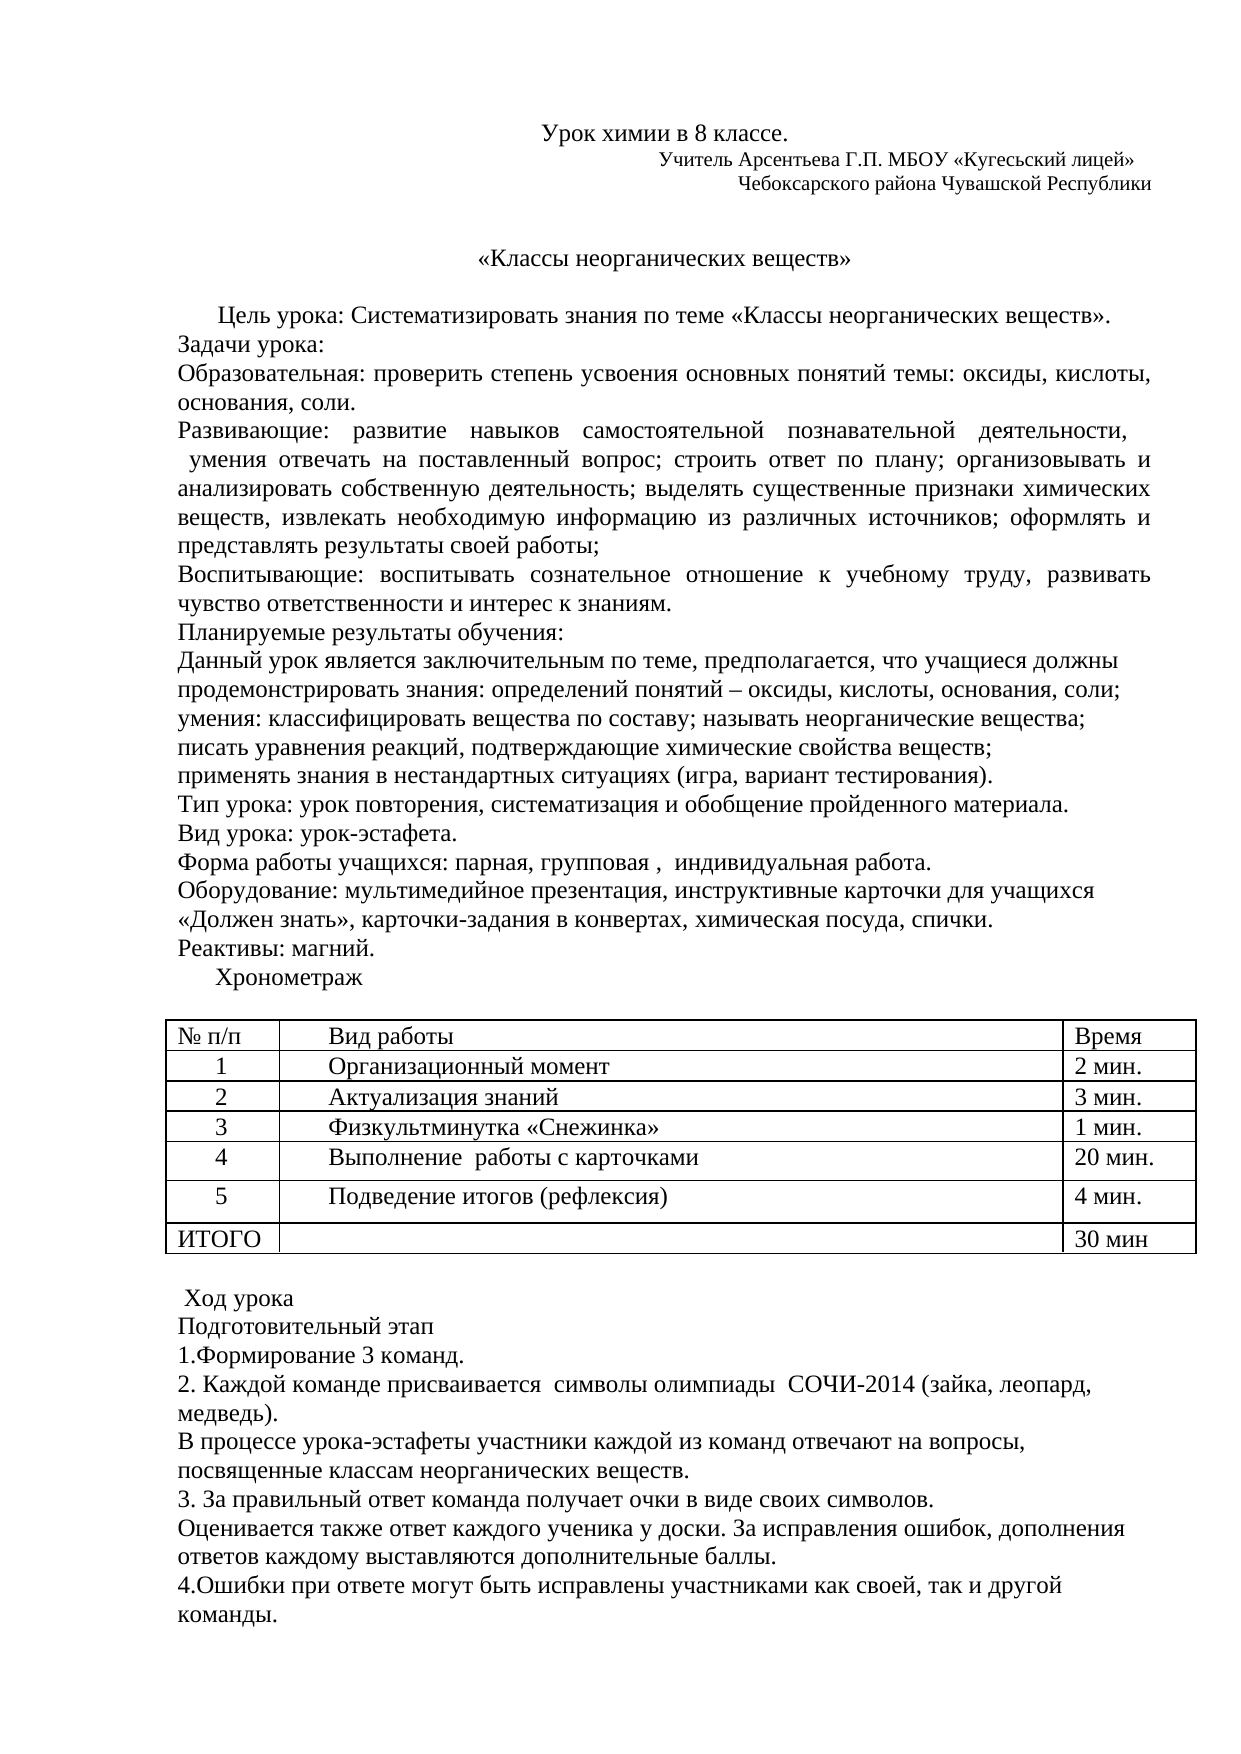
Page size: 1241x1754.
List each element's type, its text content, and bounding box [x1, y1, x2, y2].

text Задачи урока: [177, 329, 1152, 358]
table_cell Организационный момент [280, 1051, 1062, 1080]
table_cell 2 мин. [1064, 1051, 1195, 1080]
table_cell [280, 1224, 1062, 1252]
table_cell ИТОГО [167, 1224, 279, 1252]
text «Классы неорганических веществ» Цель урока: Систематизировать знания по теме «Классы неорганических веществ». [177, 243, 1152, 329]
table_cell 5 [167, 1181, 279, 1222]
table_cell 2 [167, 1082, 279, 1110]
table_cell Выполнение работы с карточками [280, 1142, 1062, 1179]
text Учитель Арсентьева Г.П. МБОУ «Кугесьский лицей» [177, 147, 1152, 171]
table_header Время [1064, 1021, 1195, 1050]
text Урок химии в 8 классе. [177, 118, 1152, 147]
table_cell Физкультминутка «Снежинка» [280, 1112, 1062, 1141]
text Развивающие: развитие навыков самостоятельной познавательной деятельности, умения отвечать на поставленный вопрос; строить ответ по плану; организовывать и анализировать собственную деятельность; выделять существенные признаки химических веществ, извлекать необходимую информацию из различных источников; оформлять и представлять результаты своей работы; [177, 416, 1152, 559]
table_cell 4 мин. [1064, 1181, 1195, 1222]
table_cell 3 мин. [1064, 1082, 1195, 1110]
table_cell 1 [167, 1051, 279, 1080]
table_cell Подведение итогов (рефлексия) [280, 1181, 1062, 1222]
table_cell 1 мин. [1064, 1112, 1195, 1141]
table_cell Актуализация знаний [280, 1082, 1062, 1110]
table_cell 3 [167, 1112, 279, 1141]
text Чебоксарского района Чувашской Республики [177, 171, 1152, 195]
text Тип урока: урок повторения, систематизация и обобщение пройденного материала. Вид урока: урок-эстафета. Форма работы учащихся: парная, групповая , индивидуальная работа. Оборудование: мультимедийное презентация, инструктивные карточки для учащихся «Должен знать», карточки-задания в конвертах, химическая посуда, спички. Реактивы: магний. [177, 789, 1152, 962]
text Ход урока Подготовительный этап 1.Формирование 3 команд. [177, 1254, 1152, 1369]
table_header № п/п [167, 1021, 279, 1050]
table_cell 20 мин. [1064, 1142, 1195, 1179]
table_cell 30 мин [1064, 1224, 1195, 1252]
text Образовательная: проверить степень усвоения основных понятий темы: оксиды, кислоты, основания, соли. [177, 358, 1152, 416]
text Воспитывающие: воспитывать сознательное отношение к учебному труду, развивать чувство ответственности и интерес к знаниям. [177, 559, 1152, 617]
table_cell 4 [167, 1142, 279, 1179]
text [177, 1369, 1152, 1628]
table_header Вид работы [280, 1021, 1062, 1050]
text Планируемые результаты обучения: Данный урок является заключительным по теме, предполагается, что учащиеся должны продемонстрировать знания: определений понятий – оксиды, кислоты, основания, соли; умения: классифицировать вещества по составу; называть неорганические вещества; писать уравнения реакций, подтверждающие химические свойства веществ; применять знания в нестандартных ситуациях (игра, вариант тестирования). [177, 617, 1152, 789]
text Хронометраж [177, 962, 1152, 991]
